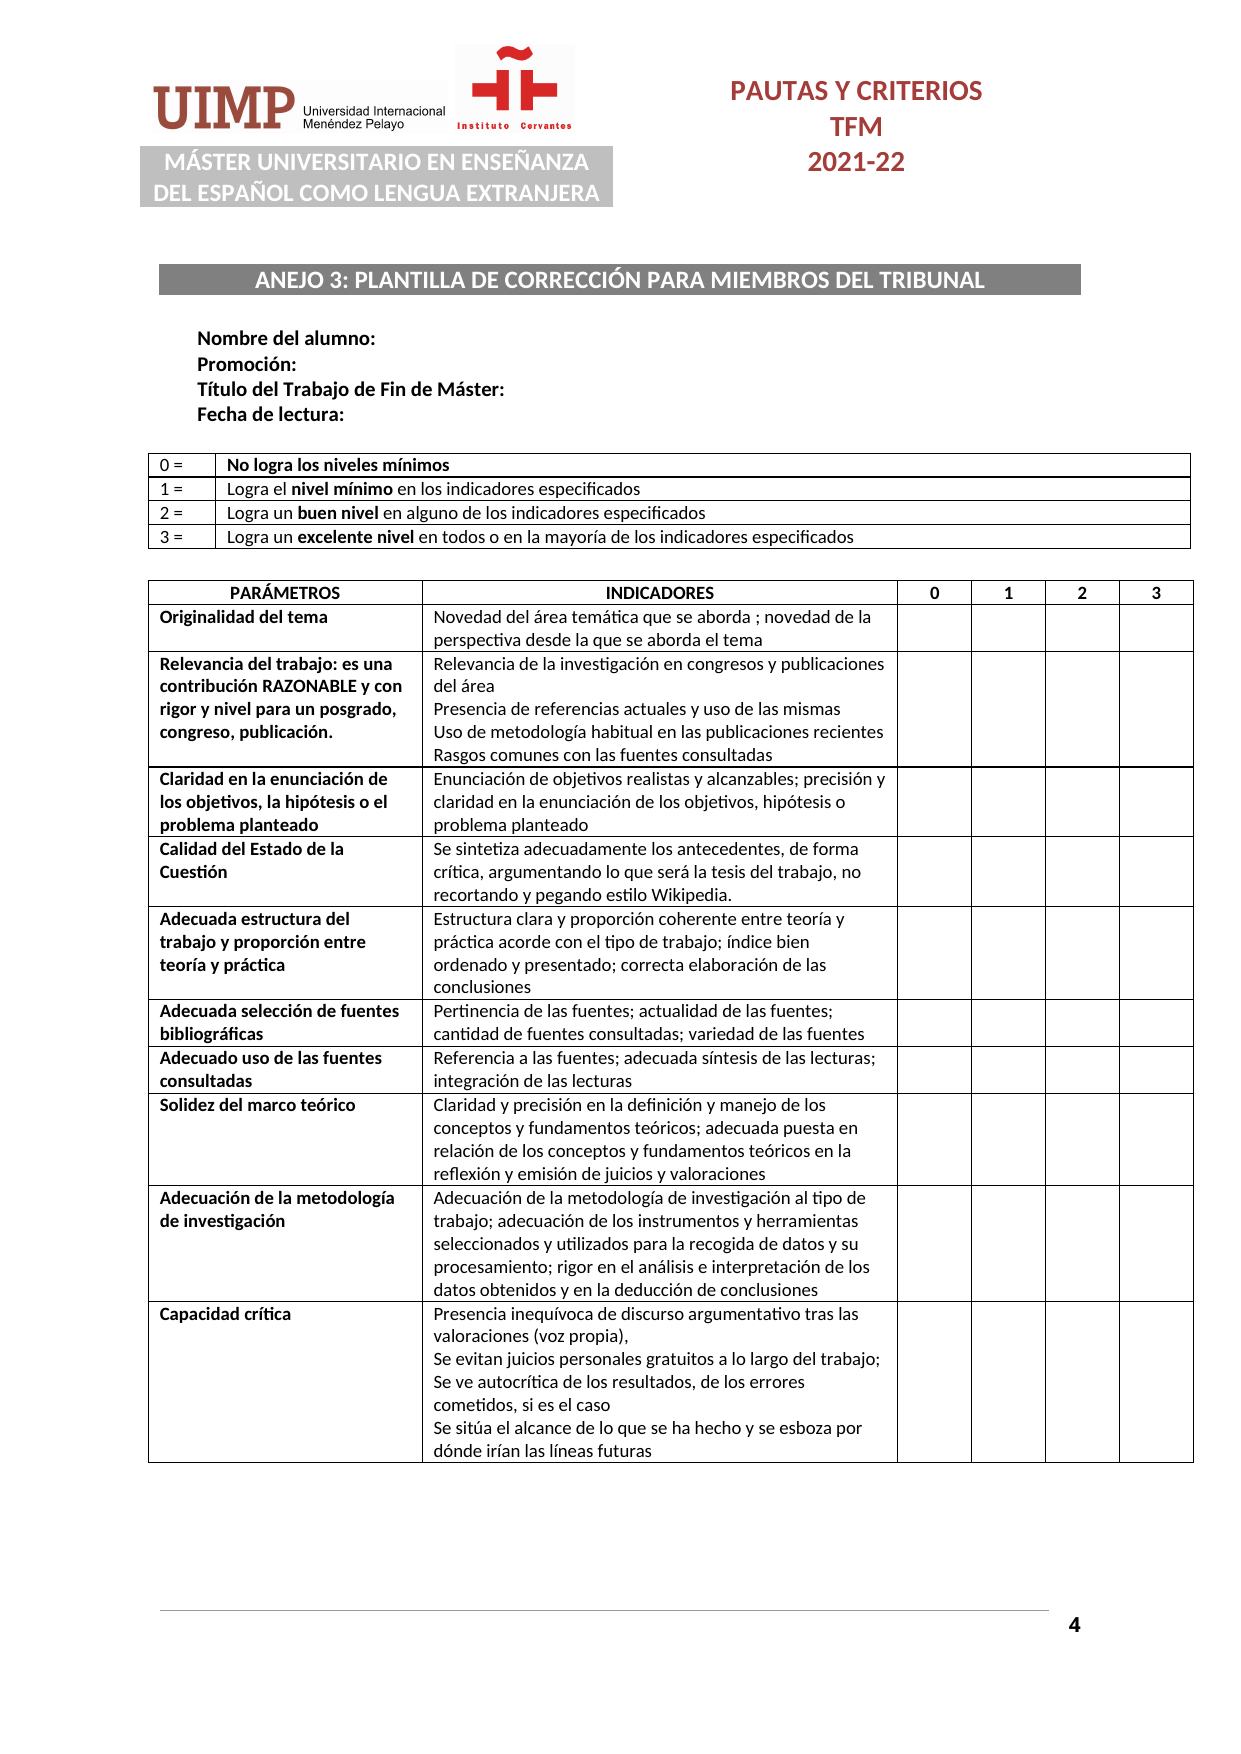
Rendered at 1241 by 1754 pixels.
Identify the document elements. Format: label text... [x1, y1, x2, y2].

table_cell Logra un excelente nivel en todos o en la mayoría de los indicadores especificados [216, 525, 1190, 548]
table_cell [972, 1094, 1045, 1185]
table_header 2 [1046, 581, 1119, 604]
table_header No logra los niveles mínimos [216, 454, 1190, 476]
table_cell [898, 1186, 971, 1301]
text Nombre del alumno: [197, 325, 1081, 351]
table_cell Pertinencia de las fuentes; actualidad de las fuentes; cantidad de fuentes consultadas; variedad de las fuentes [423, 1000, 897, 1046]
table_header INDICADORES [423, 581, 897, 604]
table_cell [1120, 1302, 1193, 1462]
table_cell [898, 1302, 971, 1462]
table_cell Presencia inequívoca de discurso argumentativo tras las valoraciones (voz propia), Se evitan juicios personales gratuitos a lo largo del trabajo; Se ve autocrítica de los resultados, de los errores cometidos, si es el caso Se sitúa el alcance de lo que se ha hecho y se esboza por dónde irían las líneas futuras [423, 1302, 897, 1462]
table_cell [1046, 837, 1119, 906]
picture [151, 80, 449, 133]
table_cell Adecuación de la metodología de investigación al tipo de trabajo; adecuación de los instrumentos y herramientas seleccionados y utilizados para la recogida de datos y su procesamiento; rigor en el análisis e interpretación de los datos obtenidos y en la deducción de conclusiones [423, 1186, 897, 1301]
table_cell Relevancia de la investigación en congresos y publicaciones del área Presencia de referencias actuales y uso de las mismas Uso de metodología habitual en las publicaciones recientes Rasgos comunes con las fuentes consultadas [423, 652, 897, 766]
table_cell Logra el nivel mínimo en los indicadores especificados [216, 478, 1190, 500]
table_cell [972, 605, 1045, 651]
text Promoción: [197, 351, 1081, 376]
table_cell Estructura clara y proporción coherente entre teoría y práctica acorde con el tipo de trabajo; índice bien ordenado y presentado; correcta elaboración de las conclusiones [423, 907, 897, 999]
table_cell [898, 605, 971, 651]
table_cell Claridad y precisión en la definición y manejo de los conceptos y fundamentos teóricos; adecuada puesta en relación de los conceptos y fundamentos teóricos en la reflexión y emisión de juicios y valoraciones [423, 1094, 897, 1185]
table_cell Se sintetiza adecuadamente los antecedentes, de forma crítica, argumentando lo que será la tesis del trabajo, no recortando y pegando estilo Wikipedia. [423, 837, 897, 906]
table_cell [898, 768, 971, 836]
table_cell [1046, 907, 1119, 999]
table_cell Logra un buen nivel en alguno de los indicadores especificados [216, 501, 1190, 524]
table_cell [898, 907, 971, 999]
text Fecha de lectura: [197, 402, 1081, 427]
table_cell [1046, 652, 1119, 766]
table_cell Adecuado uso de las fuentes consultadas [149, 1047, 422, 1092]
table_cell [972, 837, 1045, 906]
table_cell Novedad del área temática que se aborda ; novedad de la perspectiva desde la que se aborda el tema [423, 605, 897, 651]
table_cell [898, 837, 971, 906]
table_cell [1046, 1302, 1119, 1462]
picture [454, 44, 575, 133]
table_cell [1120, 1186, 1193, 1301]
table_cell [1120, 1000, 1193, 1046]
text ANEJO 3: PLANTILLA DE CORRECCIÓN PARA MIEMBROS DEL TRIBUNAL [159, 264, 1081, 295]
table_cell [898, 1047, 971, 1092]
table_cell [898, 1000, 971, 1046]
table_cell Capacidad crítica [149, 1302, 422, 1462]
table_cell 3 = [149, 525, 215, 548]
table_cell Relevancia del trabajo: es una contribución RAZONABLE y con rigor y nivel para un posgrado, congreso, publicación. [149, 652, 422, 766]
table_cell [972, 1047, 1045, 1092]
table_cell [972, 1000, 1045, 1046]
table_cell [972, 768, 1045, 836]
table_cell [972, 907, 1045, 999]
table_cell [1046, 1000, 1119, 1046]
table_cell [972, 1302, 1045, 1462]
table_cell Adecuación de la metodología de investigación [149, 1186, 422, 1301]
table_cell 1 = [149, 478, 215, 500]
table_header PARÁMETROS [149, 581, 422, 604]
table_cell Originalidad del tema [149, 605, 422, 651]
table_header 1 [972, 581, 1045, 604]
table_cell Solidez del marco teórico [149, 1094, 422, 1185]
table_cell [1120, 768, 1193, 836]
table_cell Adecuada estructura del trabajo y proporción entre teoría y práctica [149, 907, 422, 999]
table_header 0 = [149, 454, 215, 476]
table_cell [972, 1186, 1045, 1301]
table_cell [1120, 907, 1193, 999]
table_cell Adecuada selección de fuentes bibliográficas [149, 1000, 422, 1046]
table_cell [1120, 605, 1193, 651]
table_cell [1120, 1094, 1193, 1185]
table_header 3 [1120, 581, 1193, 604]
table_cell [1120, 1047, 1193, 1092]
table_cell 2 = [149, 501, 215, 524]
table_cell Claridad en la enunciación de los objetivos, la hipótesis o el problema planteado [149, 768, 422, 836]
table_cell [1120, 837, 1193, 906]
table_cell [1046, 1186, 1119, 1301]
text Título del Trabajo de Fin de Máster: [197, 376, 1081, 402]
table_cell Enunciación de objetivos realistas y alcanzables; precisión y claridad en la enunciación de los objetivos, hipótesis o problema planteado [423, 768, 897, 836]
table_cell [972, 652, 1045, 766]
table_cell Calidad del Estado de la Cuestión [149, 837, 422, 906]
table_cell Referencia a las fuentes; adecuada síntesis de las lecturas; integración de las lecturas [423, 1047, 897, 1092]
table_cell [1120, 652, 1193, 766]
table_cell [1046, 605, 1119, 651]
table_cell [1046, 1047, 1119, 1092]
table_cell [1046, 1094, 1119, 1185]
table_cell [1046, 768, 1119, 836]
table_cell [898, 652, 971, 766]
table_cell [898, 1094, 971, 1185]
table_header 0 [898, 581, 971, 604]
